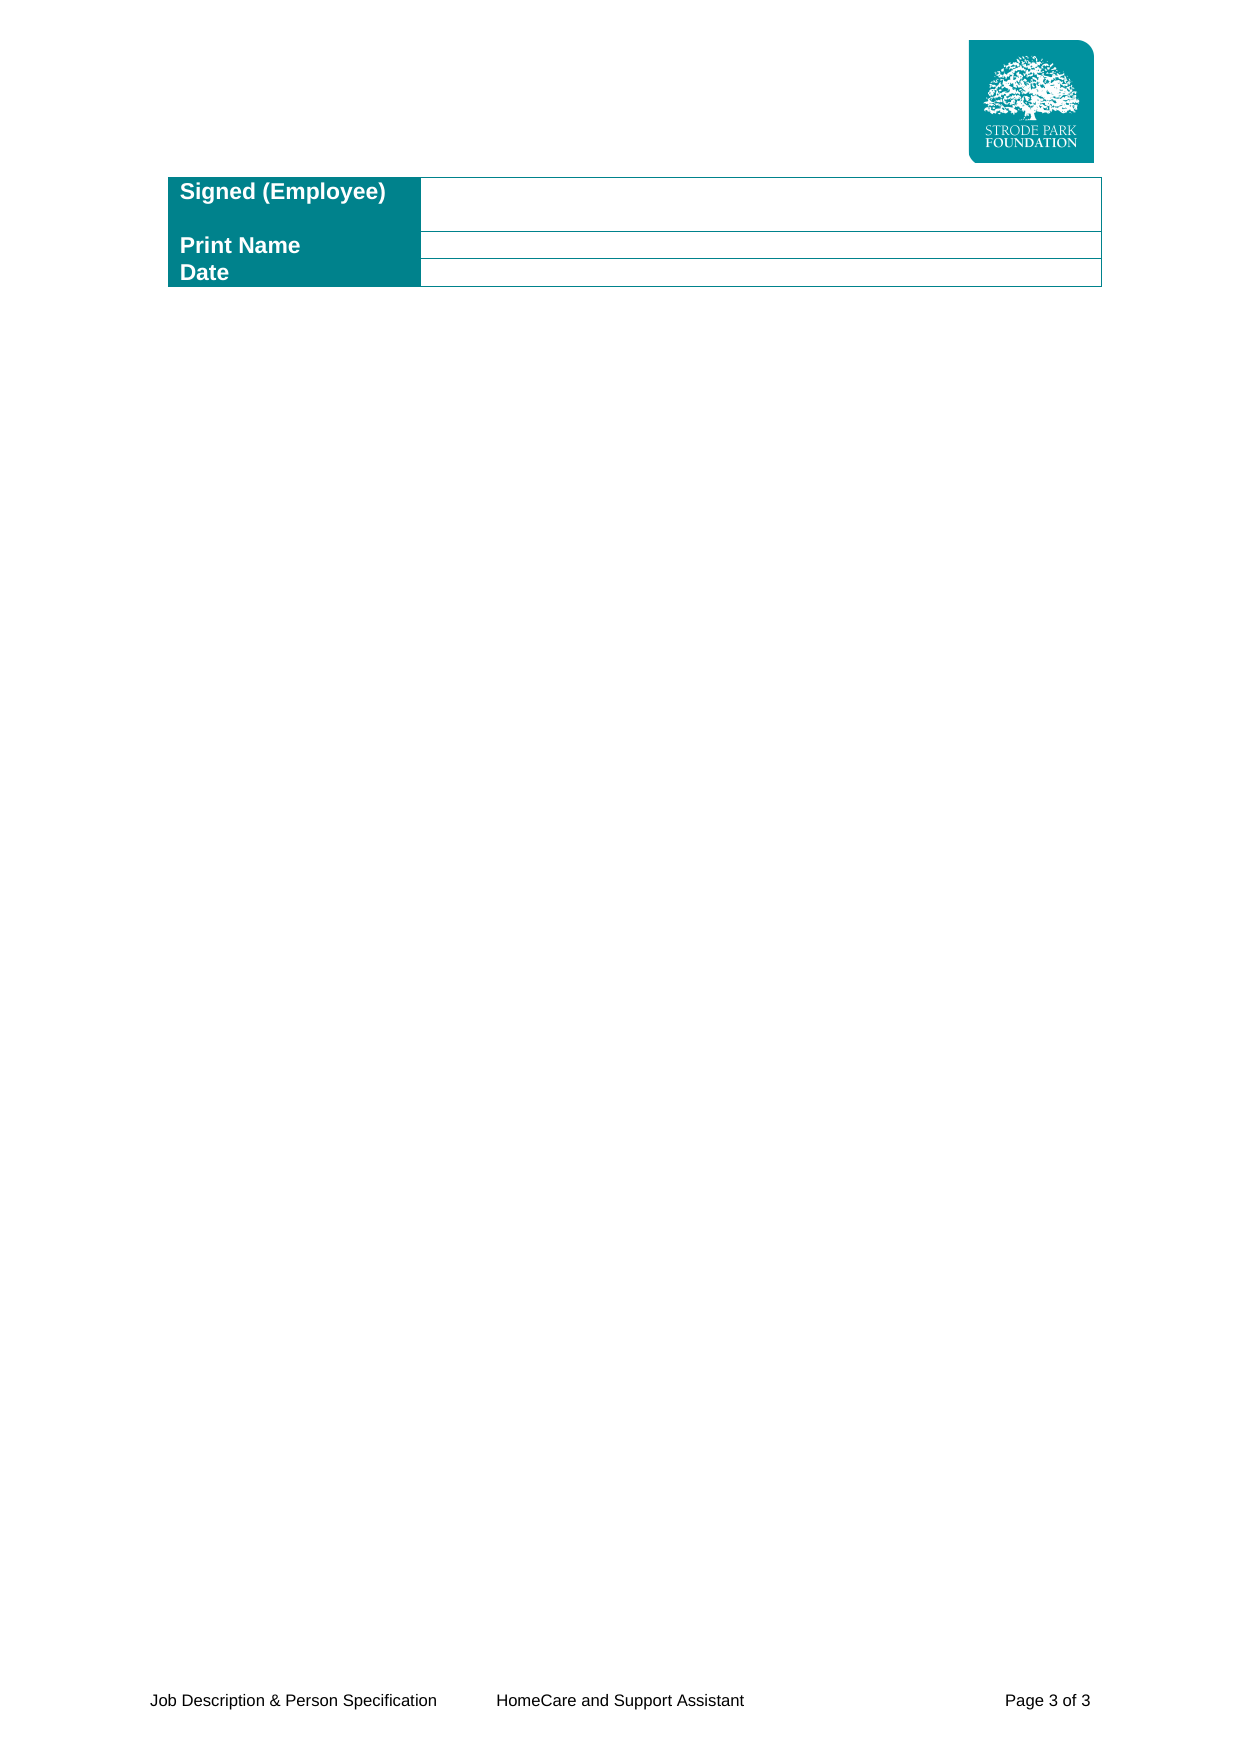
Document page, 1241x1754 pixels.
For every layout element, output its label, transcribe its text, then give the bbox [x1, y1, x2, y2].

table_cell Print Name [169, 232, 419, 258]
table_cell [421, 232, 1101, 258]
picture [968, 40, 1094, 163]
table_cell Signed (Employee) [169, 178, 419, 231]
table_cell Date [169, 259, 419, 286]
table_cell [421, 259, 1101, 286]
table_cell [421, 178, 1101, 231]
